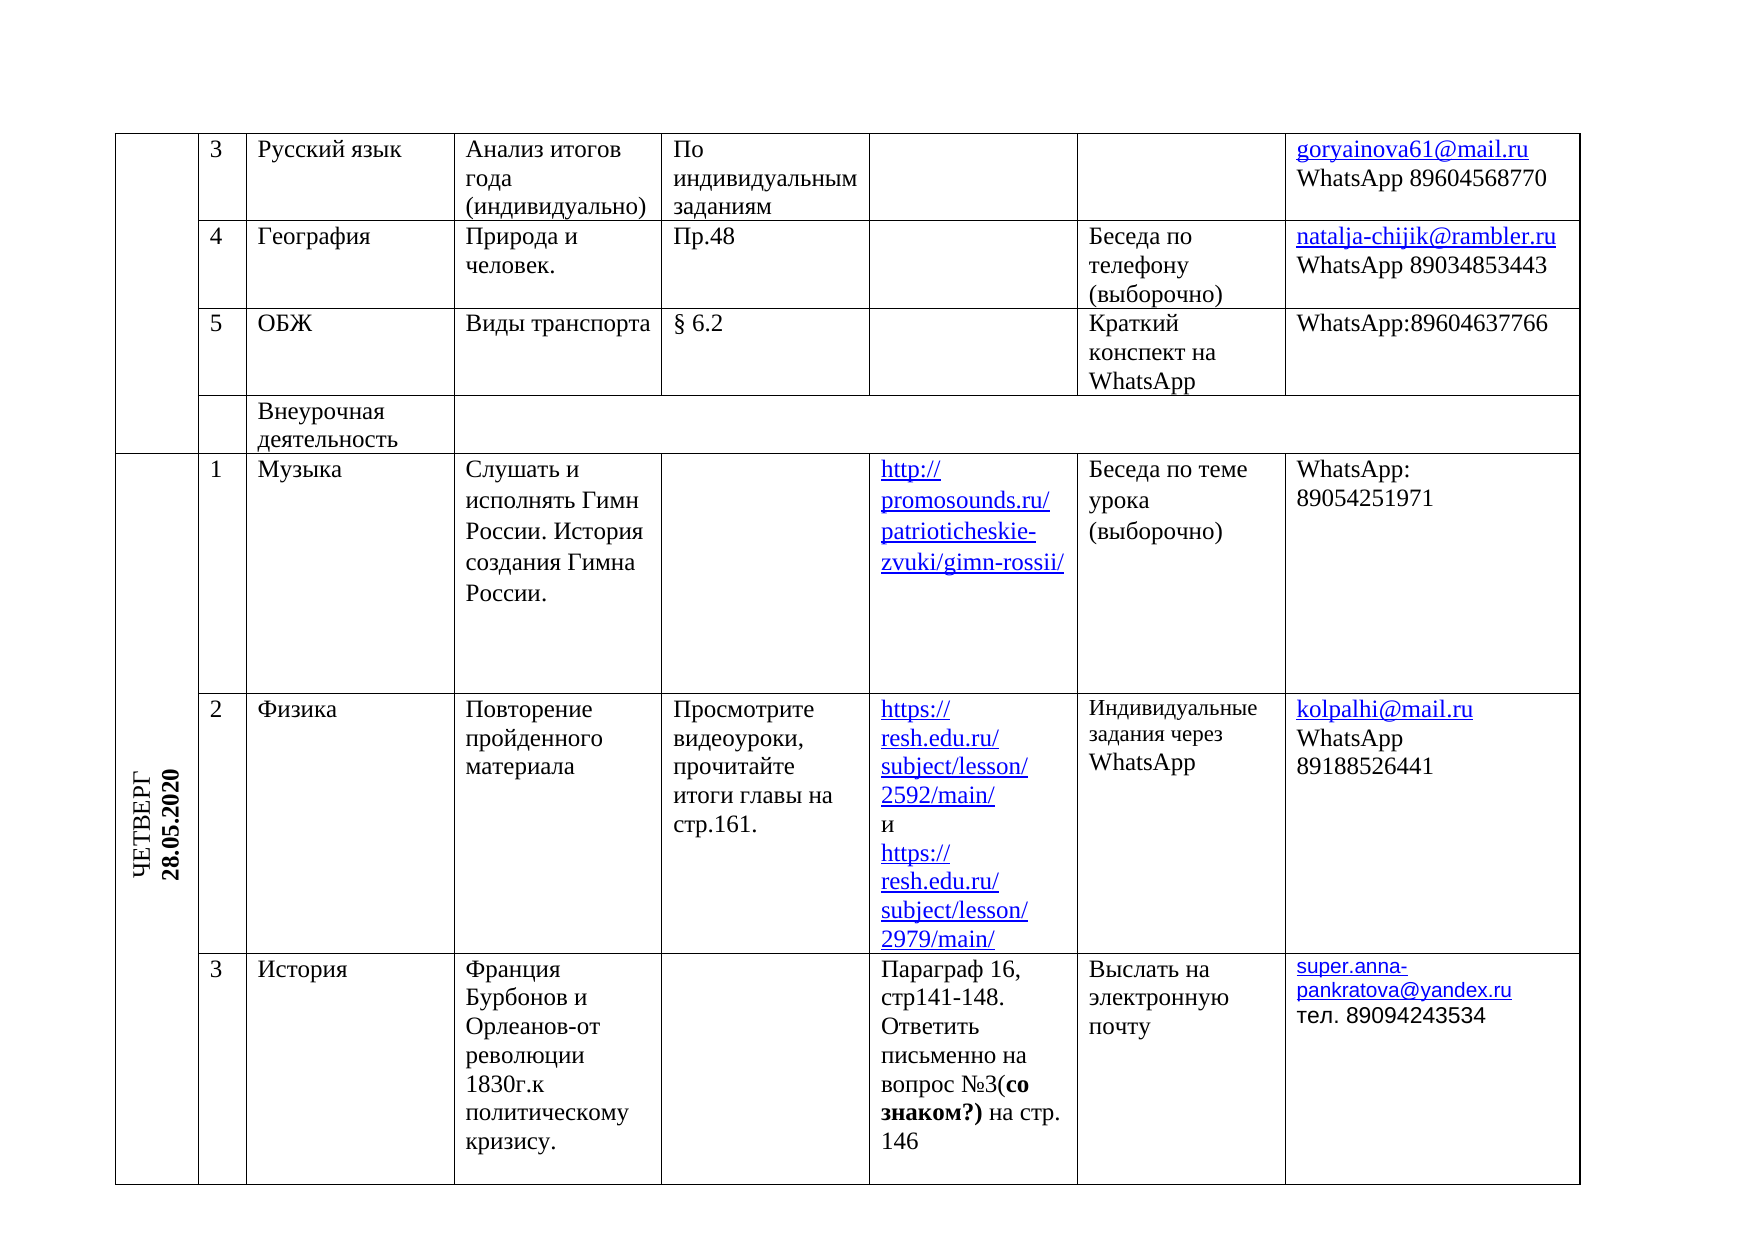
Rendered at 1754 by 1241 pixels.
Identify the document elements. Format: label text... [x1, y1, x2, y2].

table_cell Беседа по теме урока (выборочно) [1078, 454, 1285, 693]
table_cell Параграф 16, стр141-148. Ответить письменно на вопрос №3(со знаком?) на стр. 146 [870, 954, 1077, 1184]
table_cell [870, 134, 1077, 220]
table_cell [199, 396, 246, 453]
table_cell Повторение пройденного материала [455, 694, 661, 953]
table_cell Музыка [247, 454, 454, 693]
table_cell Слушать и исполнять Гимн России. История создания Гимна России. [455, 454, 661, 693]
table_cell [870, 309, 1077, 395]
table_cell Виды транспорта [455, 309, 661, 395]
table_cell Беседа по телефону (выборочно) [1078, 221, 1285, 307]
table_cell История [247, 954, 454, 1184]
table_cell Физика [247, 694, 454, 953]
table_cell kolpalhi@mail.ru WhatsApp 89188526441 [1286, 694, 1579, 953]
table_cell Внеурочная деятельность [247, 396, 454, 453]
table_cell Русский язык [247, 134, 454, 220]
table_cell Просмотрите видеоуроки, прочитайте итоги главы на стр.161. [662, 694, 869, 953]
table_cell География [247, 221, 454, 307]
table_cell 4 [199, 221, 246, 307]
table_cell [1078, 134, 1285, 220]
table_cell super.anna-pankratova@yandex.ru тел. 89094243534 [1286, 954, 1579, 1184]
table_cell 5 [199, 309, 246, 395]
table_cell 1 [199, 454, 246, 693]
table_cell Пр.48 [662, 221, 869, 307]
table_cell Краткий конспект на WhatsApp [1078, 309, 1285, 395]
table_cell Индивидуальные задания через WhatsApp [1078, 694, 1285, 953]
table_cell natalja-chijik@rambler.ru WhatsApp 89034853443 [1286, 221, 1579, 307]
table_cell http://promosounds.ru/patrioticheskie-zvuki/gimn-rossii/ [870, 454, 1077, 693]
table_cell Природа и человек. [455, 221, 661, 307]
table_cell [1286, 134, 1579, 220]
table_cell [870, 221, 1077, 307]
table_cell [455, 396, 1579, 453]
table_cell Выслать на электронную почту [1078, 954, 1285, 1184]
table_cell По индивидуальным заданиям [662, 134, 869, 220]
table_cell ОБЖ [247, 309, 454, 395]
table_cell 3 [199, 134, 246, 220]
table_cell WhatsApp: 89054251971 [1286, 454, 1579, 693]
table_cell [662, 954, 869, 1184]
table_cell ЧЕТВЕРГ 28.05.2020 [116, 454, 198, 1184]
table_cell 2 [199, 694, 246, 953]
table_cell Анализ итогов года (индивидуально) [455, 134, 661, 220]
table_cell https://resh.edu.ru/subject/lesson/2592/main/ и https://resh.edu.ru/subject/lesson/2979/main/ [870, 694, 1077, 953]
table_cell 3 [199, 954, 246, 1184]
table_cell [662, 454, 869, 693]
table_cell WhatsApp:89604637766 [1286, 309, 1579, 395]
table_cell Франция Бурбонов и Орлеанов-от революции 1830г.к политическому кризису. [455, 954, 661, 1184]
table_cell § 6.2 [662, 309, 869, 395]
